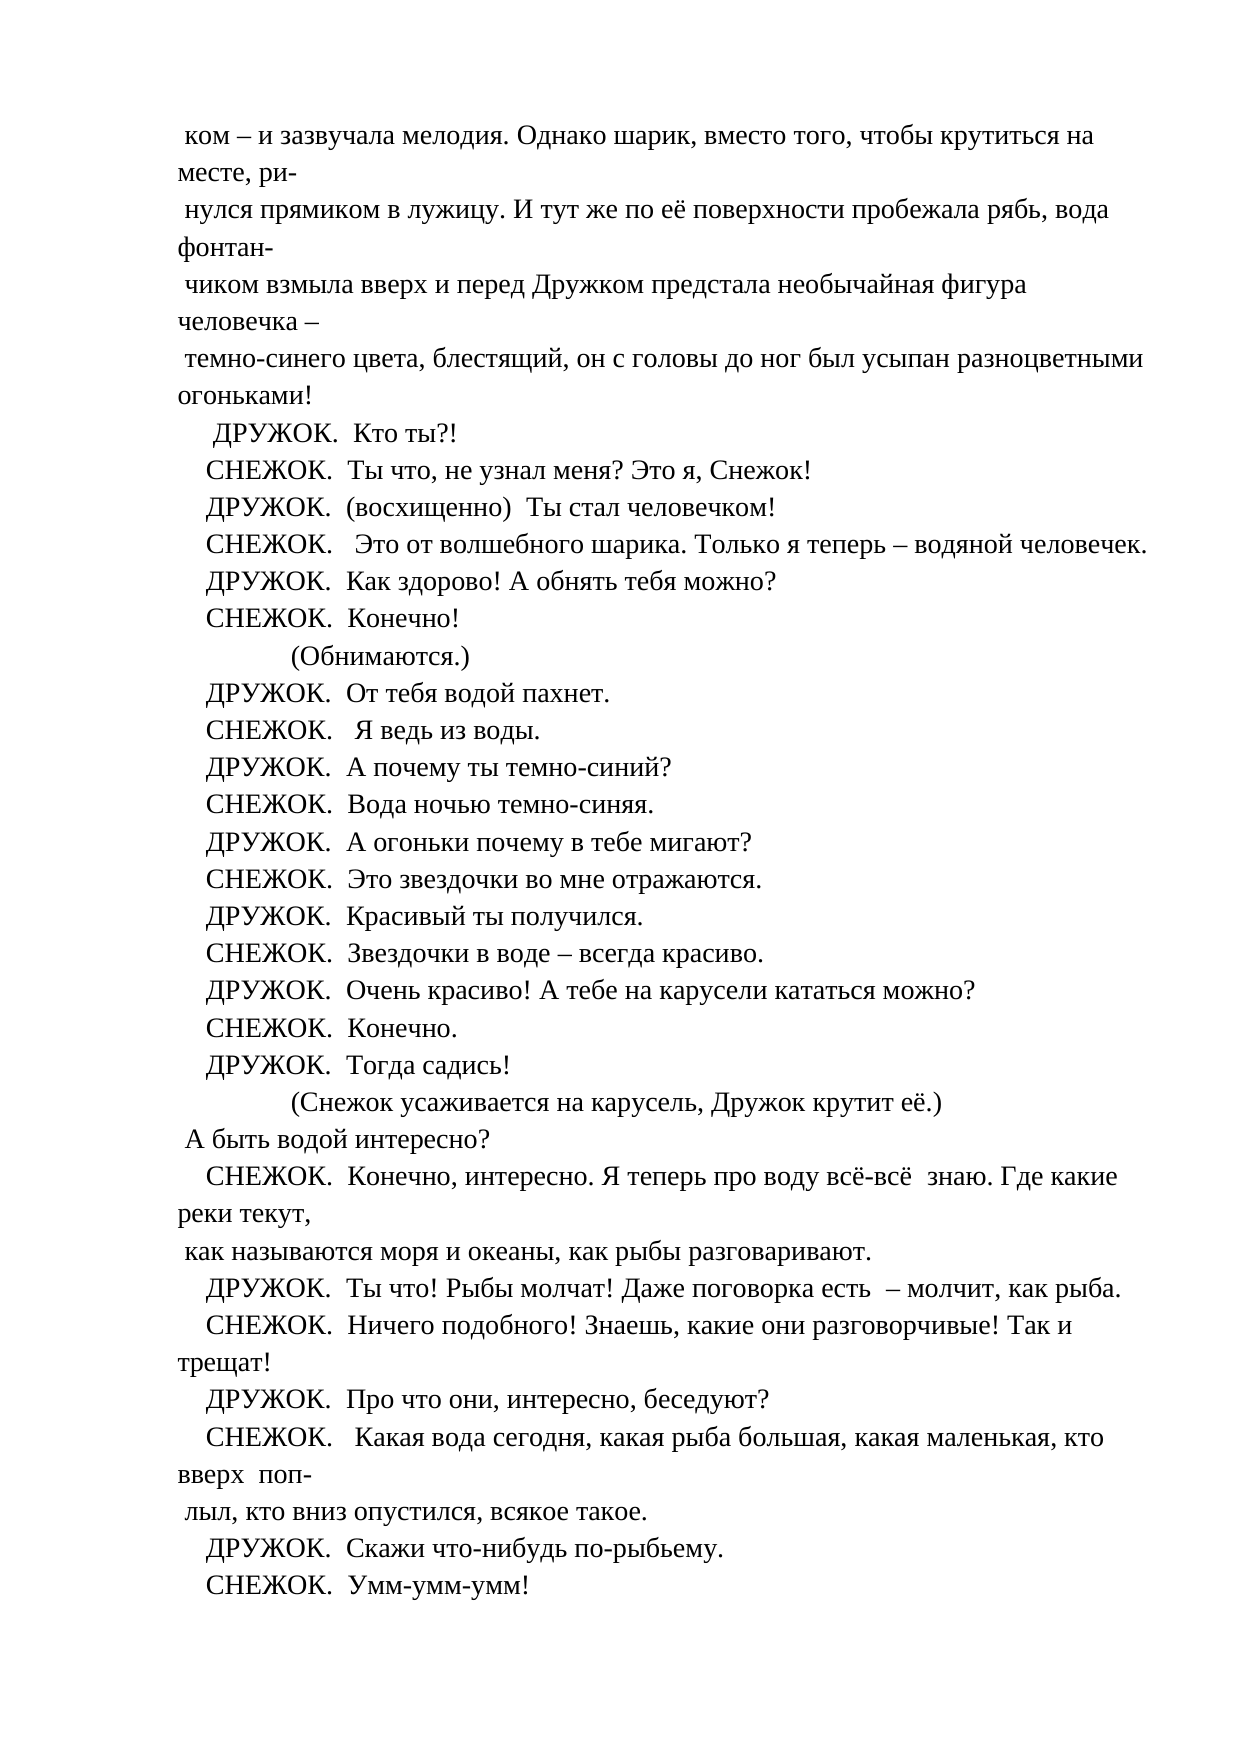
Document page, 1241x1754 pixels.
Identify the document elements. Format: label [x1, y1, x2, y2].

text [177, 118, 1152, 1601]
